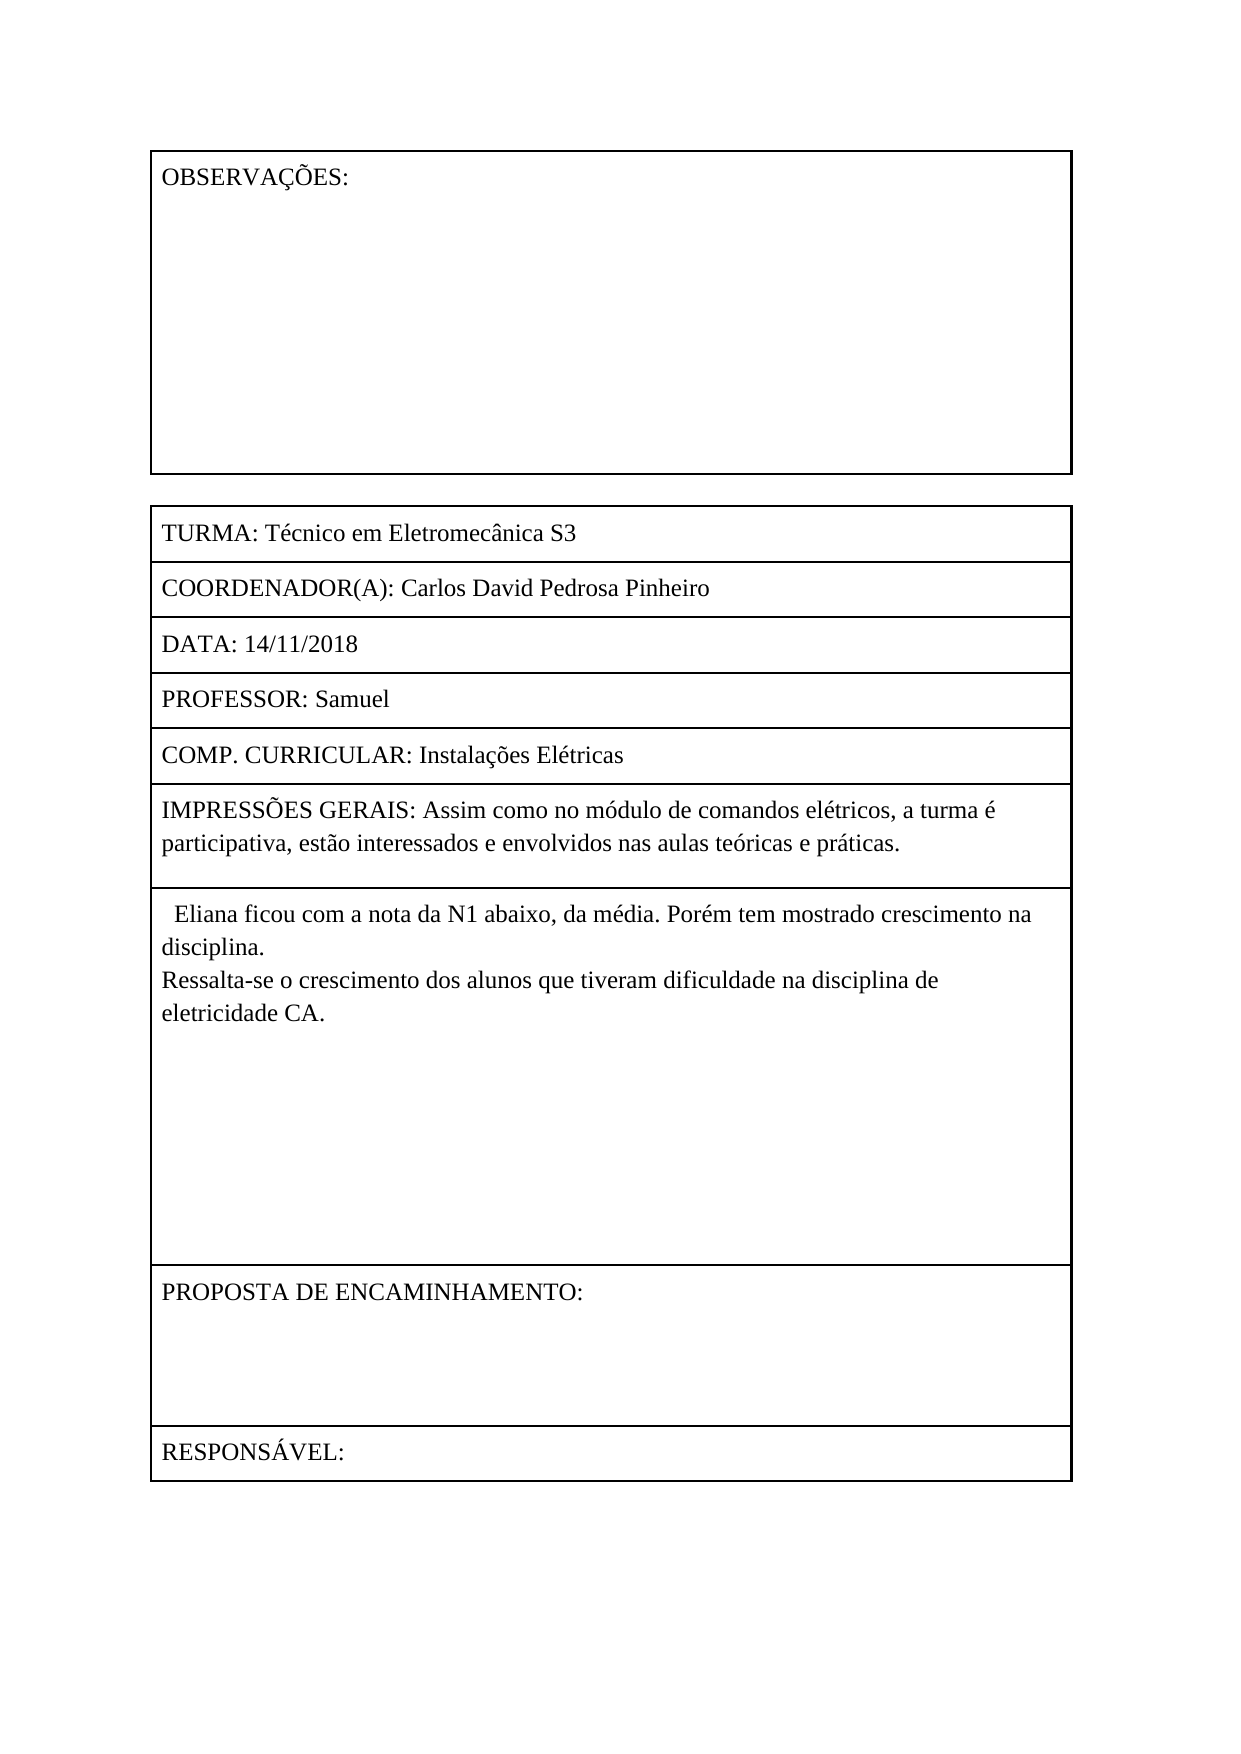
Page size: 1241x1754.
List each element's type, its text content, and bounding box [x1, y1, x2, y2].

table_cell COORDENADOR(A): Carlos David Pedrosa Pinheiro [152, 563, 1070, 616]
table_cell PROFESSOR: Samuel [152, 674, 1070, 727]
table_cell IMPRESSÕES GERAIS: Assim como no módulo de comandos elétricos, a turma é participativa, estão interessados e envolvidos nas aulas teóricas e práticas. [152, 785, 1070, 887]
table_header TURMA: Técnico em Eletromecânica S3 [152, 507, 1070, 561]
table_cell Eliana ficou com a nota da N1 abaixo, da média. Porém tem mostrado crescimento na disciplina. Ressalta-se o crescimento dos alunos que tiveram dificuldade na disciplina de eletricidade CA. [152, 889, 1070, 1264]
table_cell DATA: 14/11/2018 [152, 618, 1070, 672]
table_cell PROPOSTA DE ENCAMINHAMENTO: [152, 1266, 1070, 1424]
table_cell RESPONSÁVEL: [152, 1427, 1070, 1480]
table_cell COMP. CURRICULAR: Instalações Elétricas [152, 729, 1070, 783]
table_cell OBSERVAÇÕES: [152, 152, 1070, 473]
